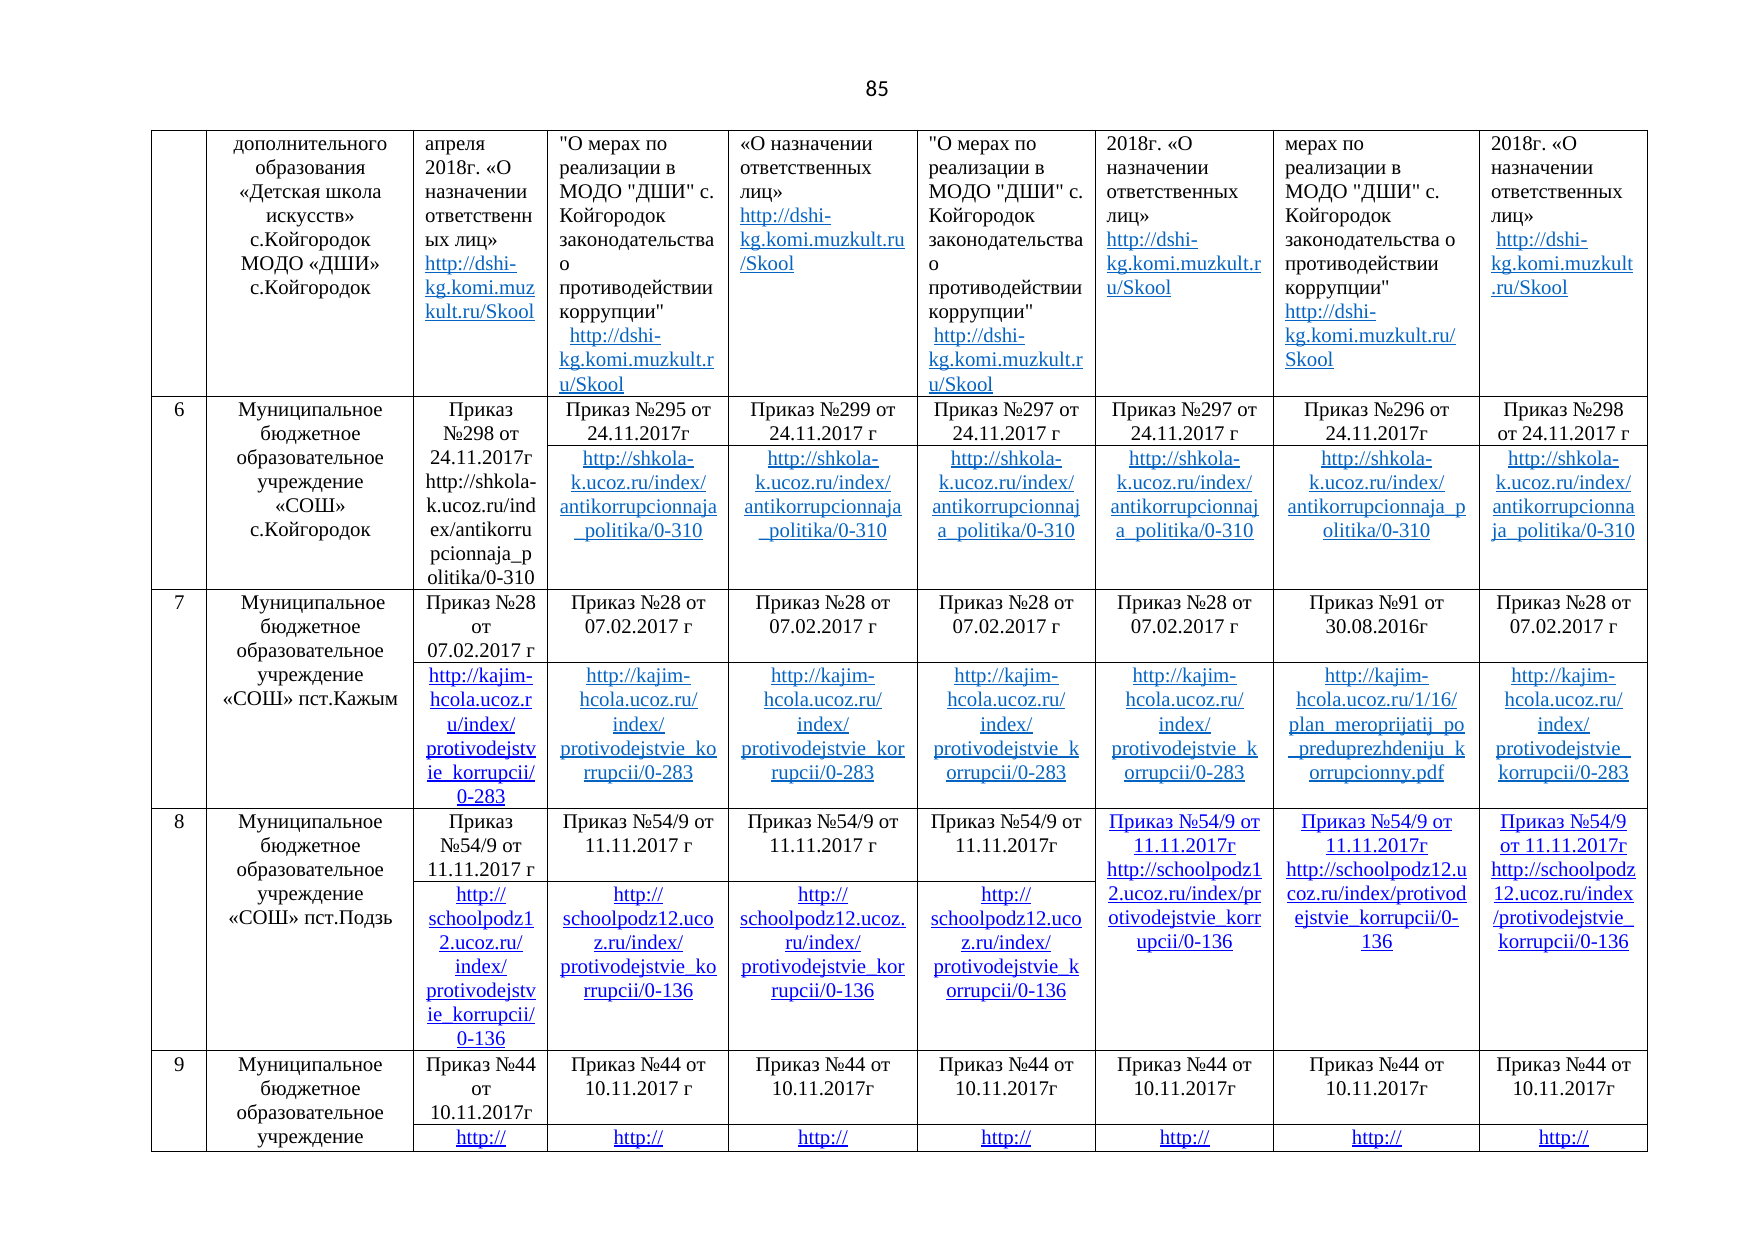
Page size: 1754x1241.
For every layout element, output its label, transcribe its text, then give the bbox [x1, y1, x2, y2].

table_cell Приказ №54/9 от 11.11.2017 г [414, 809, 547, 881]
table_cell Приказ №28 от 07.02.2017 г [548, 590, 728, 662]
table_cell Приказ №44 от 10.11.2017г [729, 1051, 917, 1124]
table_cell Приказ №44 от 10.11.2017г [1096, 1051, 1273, 1124]
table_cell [548, 1125, 728, 1151]
table_cell Приказ №54/9 от 11.11.2017г http://schoolpodz12.ucoz.ru/index/protivodejstvie_korrupcii/0-136 [1274, 809, 1479, 1050]
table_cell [918, 131, 1095, 396]
table_cell http://schoolpodz12.ucoz.ru/index/protivodejstvie_korrupcii/0-136 [548, 882, 728, 1050]
table_cell Приказ №91 от 30.08.2016г [1274, 590, 1479, 662]
table_cell Приказ №298 от 24.11.2017г http://shkola-k.ucoz.ru/index/antikorrupcionnaja_politika/0-310 [414, 397, 547, 589]
table_cell http://kajim-hcola.ucoz.ru/index/protivodejstvie_korrupcii/0-283 [1480, 663, 1647, 808]
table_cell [729, 1125, 917, 1151]
table_cell http://schoolpodz12.ucoz.ru/index/protivodejstvie_korrupcii/0-136 [729, 882, 917, 1050]
table_cell http://kajim-hcola.ucoz.ru/index/protivodejstvie_korrupcii/0-283 [414, 663, 547, 808]
table_cell http://kajim-hcola.ucoz.ru/1/16/plan_meroprijatij_po_preduprezhdeniju_korrupcionny.pdf [1274, 663, 1479, 808]
table_cell 9 [152, 1051, 206, 1151]
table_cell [1480, 131, 1647, 396]
table_cell Приказ №297 от 24.11.2017 г [1096, 397, 1273, 445]
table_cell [1096, 1125, 1273, 1151]
table_cell http://shkola-k.ucoz.ru/index/antikorrupcionnaja_politika/0-310 [1096, 446, 1273, 589]
table_cell Приказ №295 от 24.11.2017г [548, 397, 728, 445]
table_cell Муниципальное бюджетное образовательное учреждение «СОШ» пст.Подзь [207, 809, 413, 1050]
table_cell 7 [152, 590, 206, 808]
table_cell Приказ №297 от 24.11.2017 г [918, 397, 1095, 445]
table_cell 8 [152, 809, 206, 1050]
table_cell 6 [152, 397, 206, 589]
table_cell http://shkola-k.ucoz.ru/index/antikorrupcionnaja_politika/0-310 [1480, 446, 1647, 589]
table_cell Приказ №44 от 10.11.2017г [414, 1051, 547, 1124]
table_cell Приказ №54/9 от 11.11.2017г [918, 809, 1095, 881]
table_cell Муниципальное бюджетное образовательное учреждение «ООШ» с.Грива [207, 1051, 413, 1151]
table_cell Приказ №28 от 07.02.2017 г [1480, 590, 1647, 662]
table_cell http://shkola-k.ucoz.ru/index/antikorrupcionnaja_politika/0-310 [1274, 446, 1479, 589]
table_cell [414, 131, 547, 396]
table_cell Приказ №54/9 от 11.11.2017г http://schoolpodz12.ucoz.ru/index/protivodejstvie_korrupcii/0-136 [1096, 809, 1273, 1050]
table_cell Приказ №28 от 07.02.2017 г [1096, 590, 1273, 662]
table_cell Приказ №28 от 07.02.2017 г [414, 590, 547, 662]
table_cell http://shkola-k.ucoz.ru/index/antikorrupcionnaja_politika/0-310 [548, 446, 728, 589]
table_cell Приказ №298 от 24.11.2017 г [1480, 397, 1647, 445]
table_cell Приказ №28 от 07.02.2017 г [729, 590, 917, 662]
table_cell Муниципальное бюджетное образовательное учреждение «СОШ» с.Койгородок [207, 397, 413, 589]
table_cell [1096, 131, 1273, 396]
table_cell Приказ №44 от 10.11.2017 г [548, 1051, 728, 1124]
table_cell Приказ №44 от 10.11.2017г [918, 1051, 1095, 1124]
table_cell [548, 131, 728, 396]
table_cell http://schoolpodz12.ucoz.ru/index/protivodejstvie_korrupcii/0-136 [414, 882, 547, 1050]
table_cell Приказ №44 от 10.11.2017г [1480, 1051, 1647, 1124]
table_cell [1274, 131, 1479, 396]
table_cell Приказ №54/9 от 11.11.2017г http://schoolpodz12.ucoz.ru/index/protivodejstvie_korrupcii/0-136 [1480, 809, 1647, 1050]
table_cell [918, 1125, 1095, 1151]
table_cell Приказ №299 от 24.11.2017 г [729, 397, 917, 445]
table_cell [1274, 1125, 1479, 1151]
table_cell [207, 131, 413, 396]
table_cell Приказ №44 от 10.11.2017г [1274, 1051, 1479, 1124]
table_cell http://kajim-hcola.ucoz.ru/index/protivodejstvie_korrupcii/0-283 [1096, 663, 1273, 808]
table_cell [414, 1125, 547, 1151]
table_cell http://shkola-k.ucoz.ru/index/antikorrupcionnaja_politika/0-310 [918, 446, 1095, 589]
table_cell Приказ №28 от 07.02.2017 г [918, 590, 1095, 662]
table_cell http://shkola-k.ucoz.ru/index/antikorrupcionnaja_politika/0-310 [729, 446, 917, 589]
table_cell Муниципальное бюджетное образовательное учреждение «СОШ» пст.Кажым [207, 590, 413, 808]
table_cell Приказ №54/9 от 11.11.2017 г [729, 809, 917, 881]
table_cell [729, 131, 917, 396]
table_cell 5 [152, 131, 206, 396]
table_cell http://kajim-hcola.ucoz.ru/index/protivodejstvie_korrupcii/0-283 [918, 663, 1095, 808]
table_cell http://kajim-hcola.ucoz.ru/index/protivodejstvie_korrupcii/0-283 [548, 663, 728, 808]
table_cell Приказ №296 от 24.11.2017г [1274, 397, 1479, 445]
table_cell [1480, 1125, 1647, 1151]
table_cell http://schoolpodz12.ucoz.ru/index/protivodejstvie_korrupcii/0-136 [918, 882, 1095, 1050]
table_cell http://kajim-hcola.ucoz.ru/index/protivodejstvie_korrupcii/0-283 [729, 663, 917, 808]
table_cell Приказ №54/9 от 11.11.2017 г [548, 809, 728, 881]
